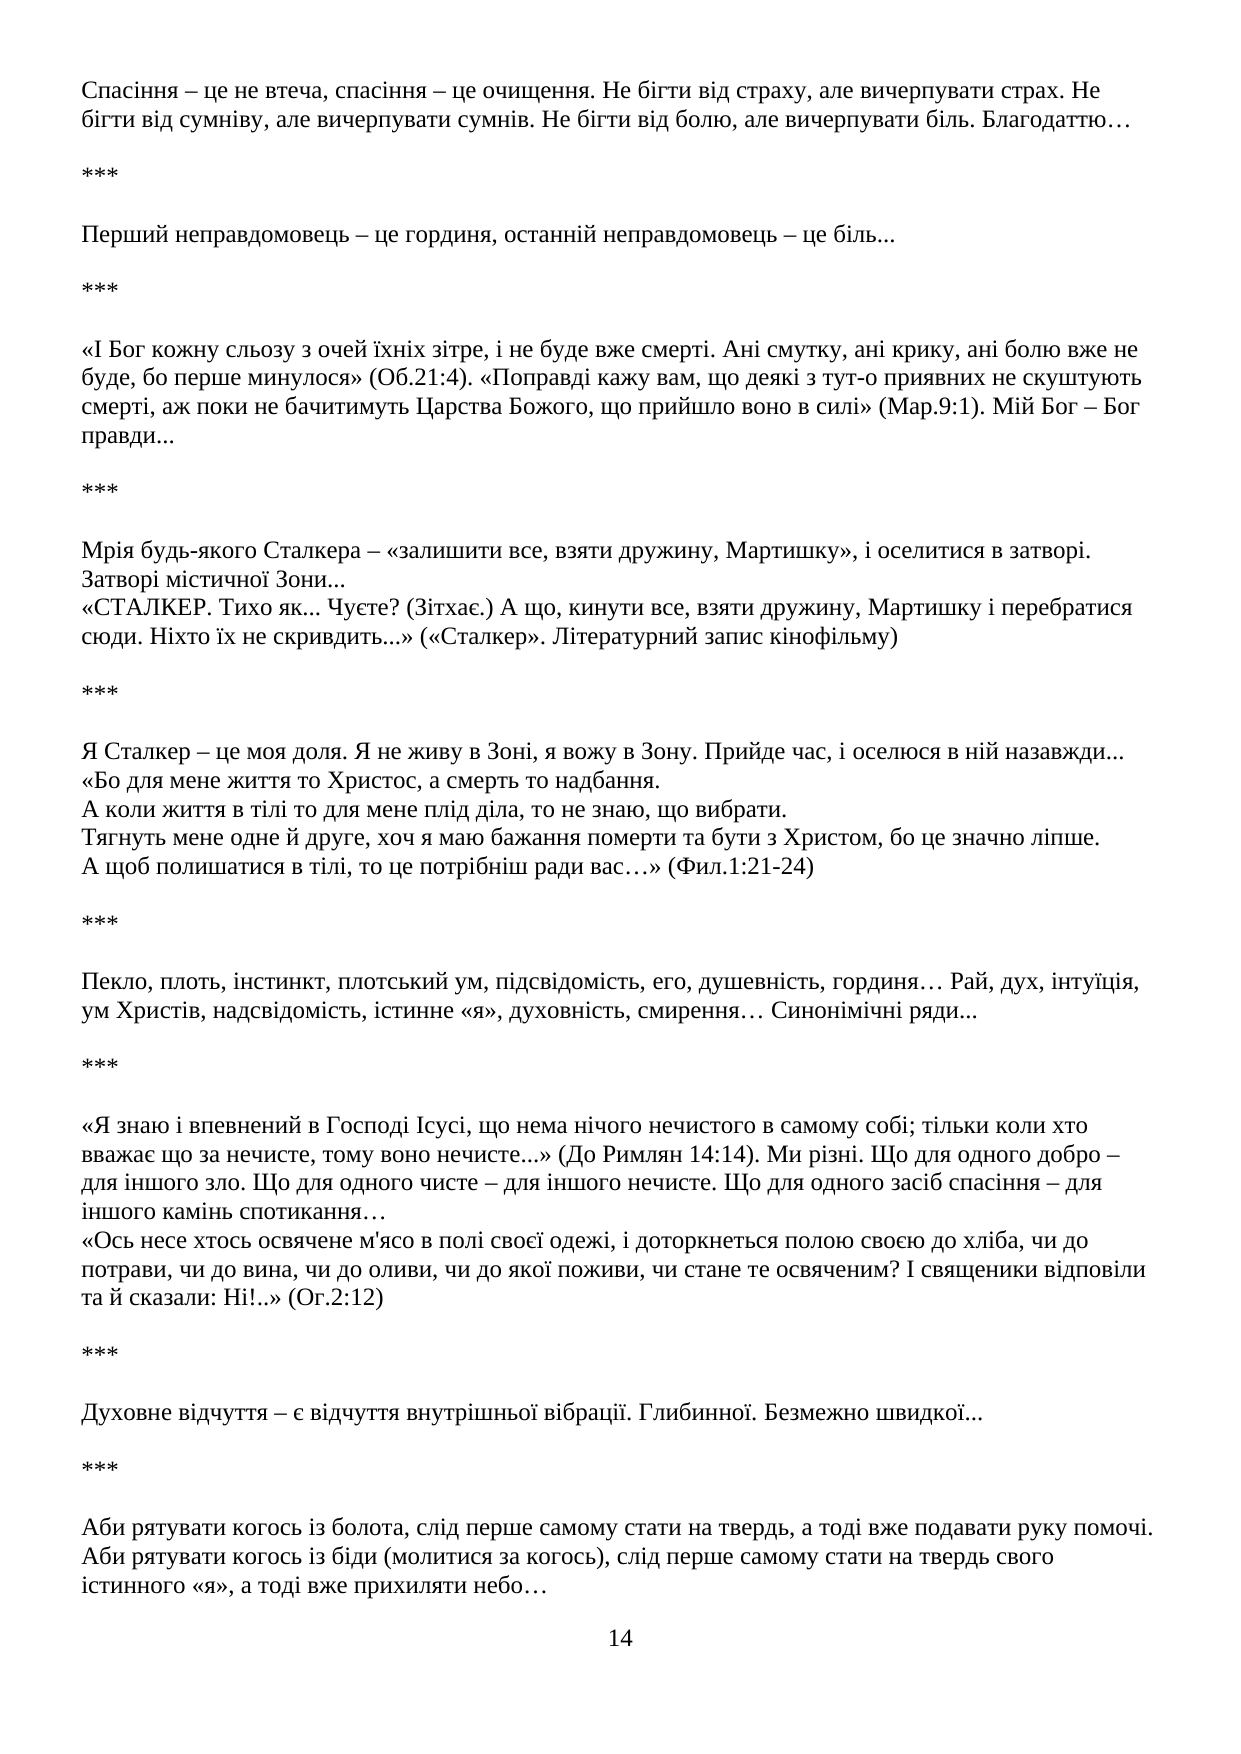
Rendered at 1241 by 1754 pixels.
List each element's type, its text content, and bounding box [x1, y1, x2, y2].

text *** [81, 477, 1159, 506]
text А щоб полишатися в тілі, то це потрібніш ради вас…» (Фил.1:21-24) [81, 851, 1159, 880]
text Я Сталкер – це моя доля. Я не живу в Зоні, я вожу в Зону. Прийде час, і оселюся в ній назавжди... [81, 736, 1159, 765]
text *** [81, 1455, 1159, 1484]
text Тягнуть мене одне й друге, хоч я маю бажання померти та бути з Христом, бо це значно ліпше. [81, 822, 1159, 851]
text «Ось несе хтось освячене м'ясо в полі своєї одежі, і доторкнеться полою своєю до хліба, чи до потрави, чи до вина, чи до оливи, чи до якої поживи, чи стане те освяченим? І священики відповіли та й сказали: Ні!..» (Ог.2:12) [81, 1225, 1159, 1311]
text *** [81, 1052, 1159, 1081]
text Мрія будь-якого Сталкера – «залишити все, взяти дружину, Мартишку», і оселитися в затворі. Затворі містичної Зони... [81, 535, 1159, 592]
text «СТАЛКЕР. Тихо як... Чуєте? (Зітхає.) А що, кинути все, взяти дружину, Мартишку і перебратися сюди. Ніхто їх не скривдить...» («Сталкер». Літературний запис кінофільму) [81, 592, 1159, 650]
text «Бо для мене життя то Христос, а смерть то надбання. [81, 765, 1159, 794]
text Аби рятувати когось із болота, слід перше самому стати на твердь, а тоді вже подавати руку помочі. Аби рятувати когось із біди (молитися за когось), слід перше самому стати на твердь свого істинного «я», а тоді вже прихиляти небо… [81, 1512, 1159, 1599]
text *** [81, 909, 1159, 937]
text *** [81, 679, 1159, 707]
text А коли життя в тілі то для мене плід діла, то не знаю, що вибрати. [81, 794, 1159, 822]
text Спасіння – це не втеча, спасіння – це очищення. Не бігти від страху, але вичерпувати страх. Не бігти від сумніву, але вичерпувати сумнів. Не бігти від болю, але вичерпувати біль. Благодаттю… [81, 75, 1159, 132]
text *** [81, 161, 1159, 190]
text Перший неправдомовець – це гординя, останній неправдомовець – це біль... [81, 219, 1159, 247]
text Пекло, плоть, інстинкт, плотський ум, підсвідомість, его, душевність, гординя… Рай, дух, інтуїція, ум Христів, надсвідомість, істинне «я», духовність, смирення… Синонімічні ряди... [81, 966, 1159, 1024]
text *** [81, 276, 1159, 305]
text «І Бог кожну сльозу з очей їхніх зітре, і не буде вже смерті. Ані смутку, ані крику, ані болю вже не буде, бо перше минулося» (Об.21:4). «Поправді кажу вам, що деякі з тут-о приявних не скуштують смерті, аж поки не бачитимуть Царства Божого, що прийшло воно в силі» (Мар.9:1). Мій Бог – Бог правди... [81, 334, 1159, 449]
text «Я знаю і впевнений в Господі Ісусі, що нема нічого нечистого в самому собі; тільки коли хто вважає що за нечисте, тому воно нечисте...» (До Римлян 14:14). Ми різні. Що для одного добро – для іншого зло. Що для одного чисте – для іншого нечисте. Що для одного засіб спасіння – для іншого камінь спотикання… [81, 1110, 1159, 1225]
text *** [81, 1340, 1159, 1369]
text Духовне відчуття – є відчуття внутрішньої вібрації. Глибинної. Безмежно швидкої... [81, 1397, 1159, 1426]
